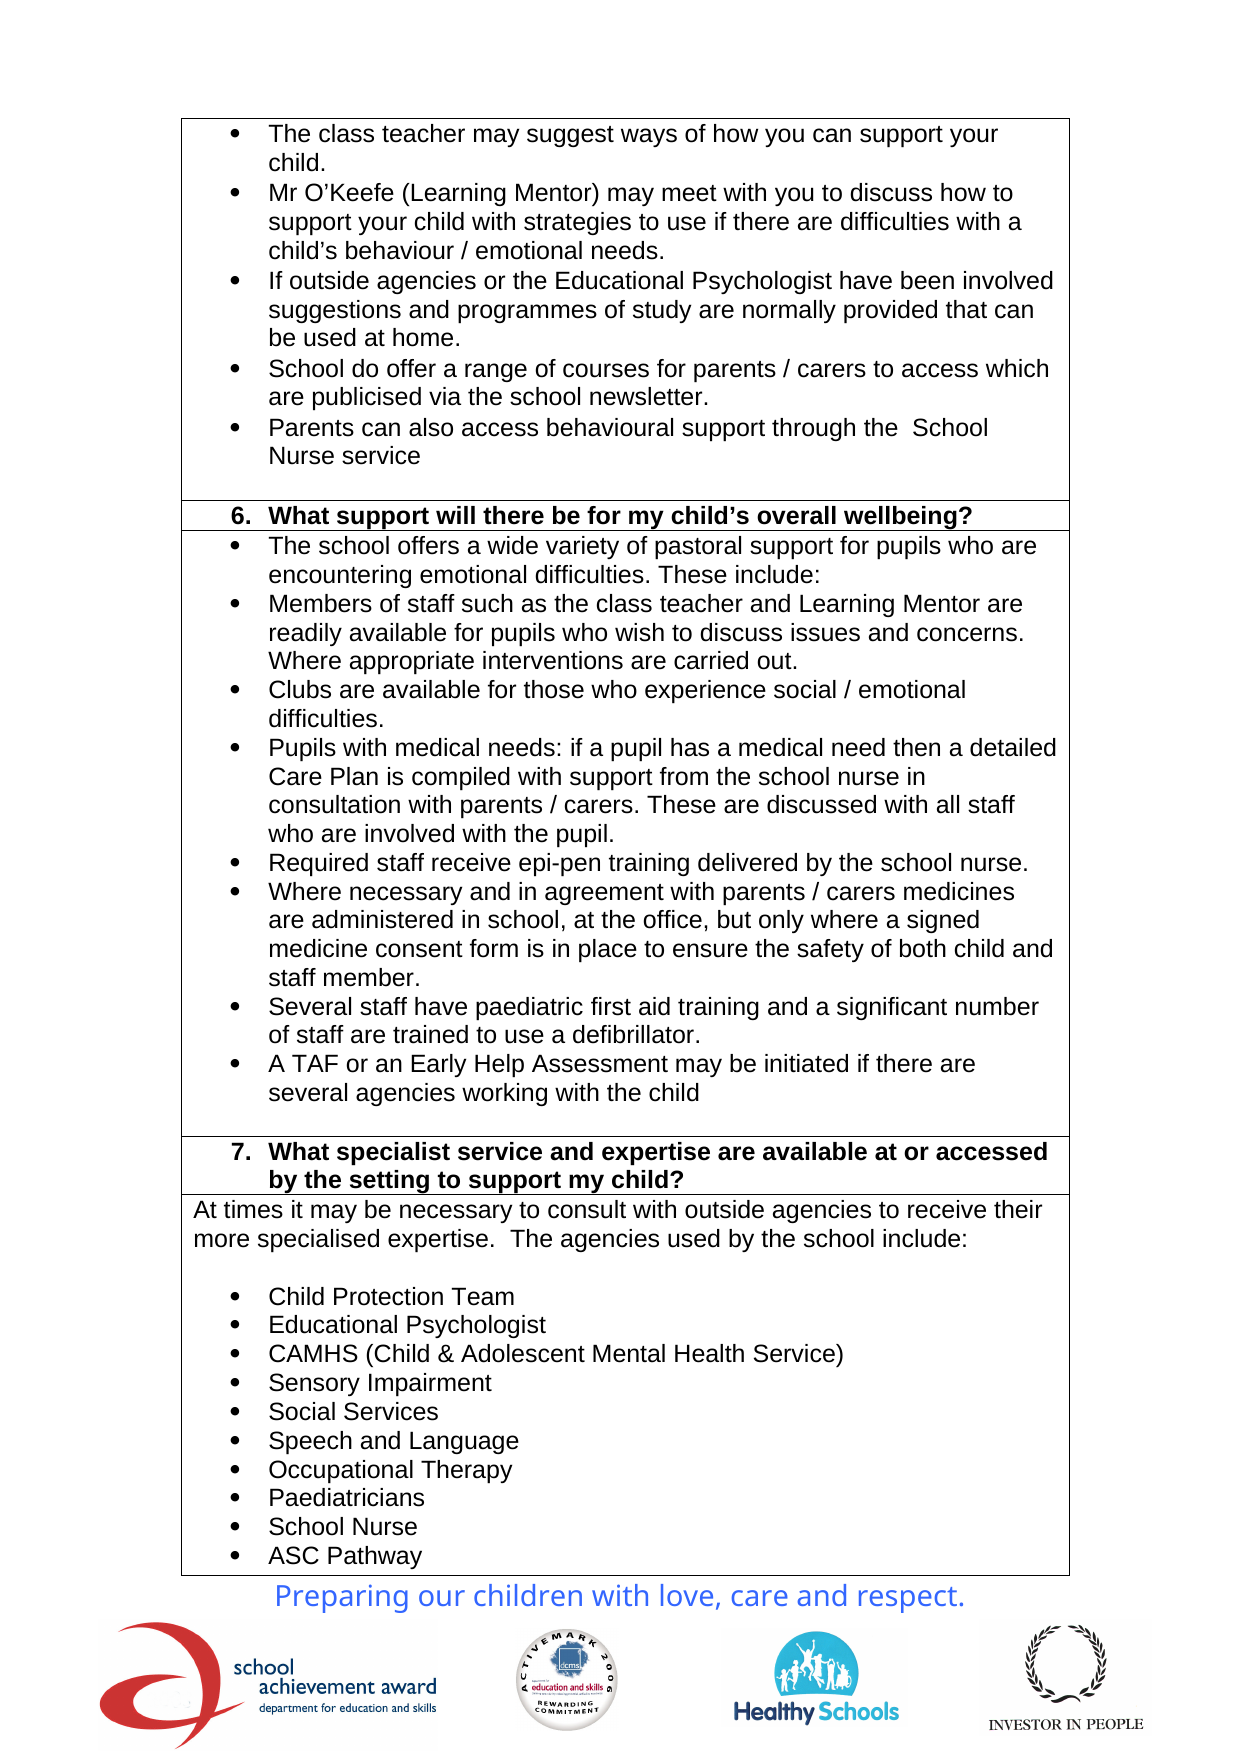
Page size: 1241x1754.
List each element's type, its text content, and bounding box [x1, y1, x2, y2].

table_cell The class teacher may suggest ways of how you can support your child. Mr O’Keefe (Learning Mentor) may meet with you to discuss how to support your child with strategies to use if there are difficulties with a child’s behaviour / emotional needs. If outside agencies or the Educational Psychologist have been involved suggestions and programmes of study are normally provided that can be used at home. School do offer a range of courses for parents / carers to access which are publicised via the school newsletter. Parents can also access behavioural support through the School Nurse service [182, 119, 1069, 500]
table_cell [182, 1195, 1069, 1574]
picture [514, 1628, 620, 1731]
table_cell What support will there be for my child’s overall wellbeing? [182, 501, 1069, 530]
table_cell The school offers a wide variety of pastoral support for pupils who are encountering emotional difficulties. These include: Members of staff such as the class teacher and Learning Mentor are readily available for pupils who wish to discuss issues and concerns. Where appropriate interventions are carried out. Clubs are available for those who experience social / emotional difficulties. Pupils with medical needs: if a pupil has a medical need then a detailed Care Plan is compiled with support from the school nurse in consultation with parents / carers. These are discussed with all staff who are involved with the pupil. Required staff receive epi-pen training delivered by the school nurse. Where necessary and in agreement with parents / carers medicines are administered in school, at the office, but only where a signed medicine consent form is in place to ensure the safety of both child and staff member. Several staff have paediatric first aid training and a significant number of staff are trained to use a defibrillator. A TAF or an Early Help Assessment may be initiated if there are several agencies working with the child [182, 531, 1069, 1136]
picture [721, 1628, 909, 1727]
table_cell What specialist service and expertise are available at or accessed by the setting to support my child? [182, 1137, 1069, 1194]
picture [98, 1619, 438, 1751]
